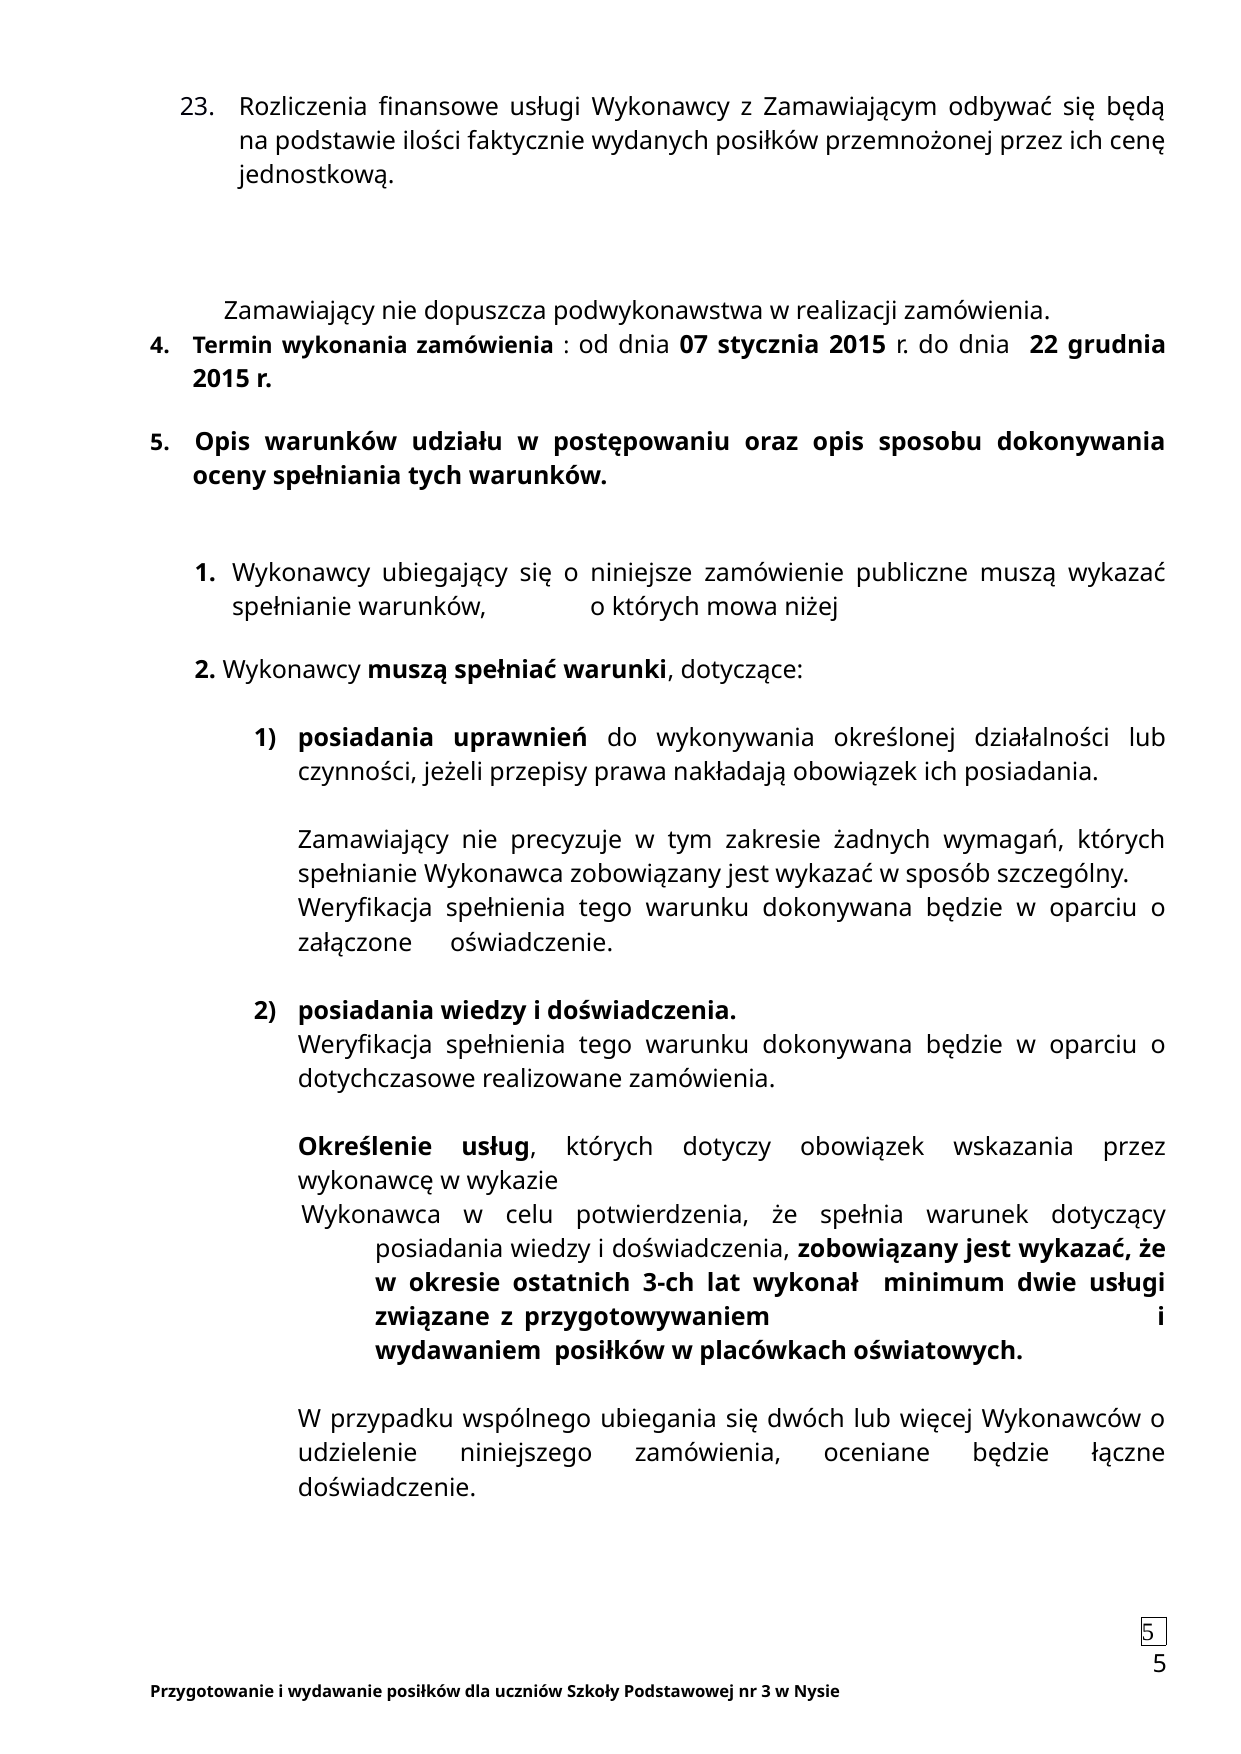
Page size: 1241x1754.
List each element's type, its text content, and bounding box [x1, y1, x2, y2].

text 4. Termin wykonania zamówienia : od dnia 07 stycznia 2015 r. do dnia 22 grudnia 2015 r. [150, 327, 1166, 395]
list Rozliczenia finansowe usługi Wykonawcy z Zamawiającym odbywać się będą na podstawie ilości faktycznie wydanych posiłków przemnożonej przez ich cenę jednostkową. [179, 89, 1166, 191]
text Zamawiający nie precyzuje w tym zakresie żadnych wymagań, których spełnianie Wykonawca zobowiązany jest wykazać w sposób szczególny. [298, 822, 1166, 890]
list posiadania wiedzy i doświadczenia. [253, 992, 1166, 1026]
text 2. Wykonawcy muszą spełniać warunki, dotyczące: [194, 652, 1166, 686]
text 5. Opis warunków udziału w postępowaniu oraz opis sposobu dokonywania oceny spełniania tych warunków. [150, 424, 1166, 492]
list Wykonawcy ubiegający się o niniejsze zamówienie publiczne muszą wykazać spełnianie warunków, o których mowa niżej [194, 555, 1166, 623]
text Wykonawca w celu potwierdzenia, że spełnia warunek dotyczący posiadania wiedzy i doświadczenia, zobowiązany jest wykazać, że w okresie ostatnich 3-ch lat wykonał minimum dwie usługi związane z przygotowywaniem i wydawaniem posiłków w placówkach oświatowych. [301, 1197, 1166, 1367]
list posiadania uprawnień do wykonywania określonej działalności lub czynności, jeżeli przepisy prawa nakładają obowiązek ich posiadania. [253, 720, 1166, 788]
text Określenie usług, których dotyczy obowiązek wskazania przez wykonawcę w wykazie [224, 1128, 1166, 1197]
text Weryfikacja spełnienia tego warunku dokonywana będzie w oparciu o załączone oświadczenie. [298, 890, 1166, 958]
text Weryfikacja spełnienia tego warunku dokonywana będzie w oparciu o dotychczasowe realizowane zamówienia. [298, 1026, 1166, 1094]
text W przypadku wspólnego ubiegania się dwóch lub więcej Wykonawców o udzielenie niniejszego zamówienia, oceniane będzie łączne doświadczenie. [298, 1401, 1166, 1503]
list Zamawiający nie dopuszcza podwykonawstwa w realizacji zamówienia. [224, 293, 1166, 327]
